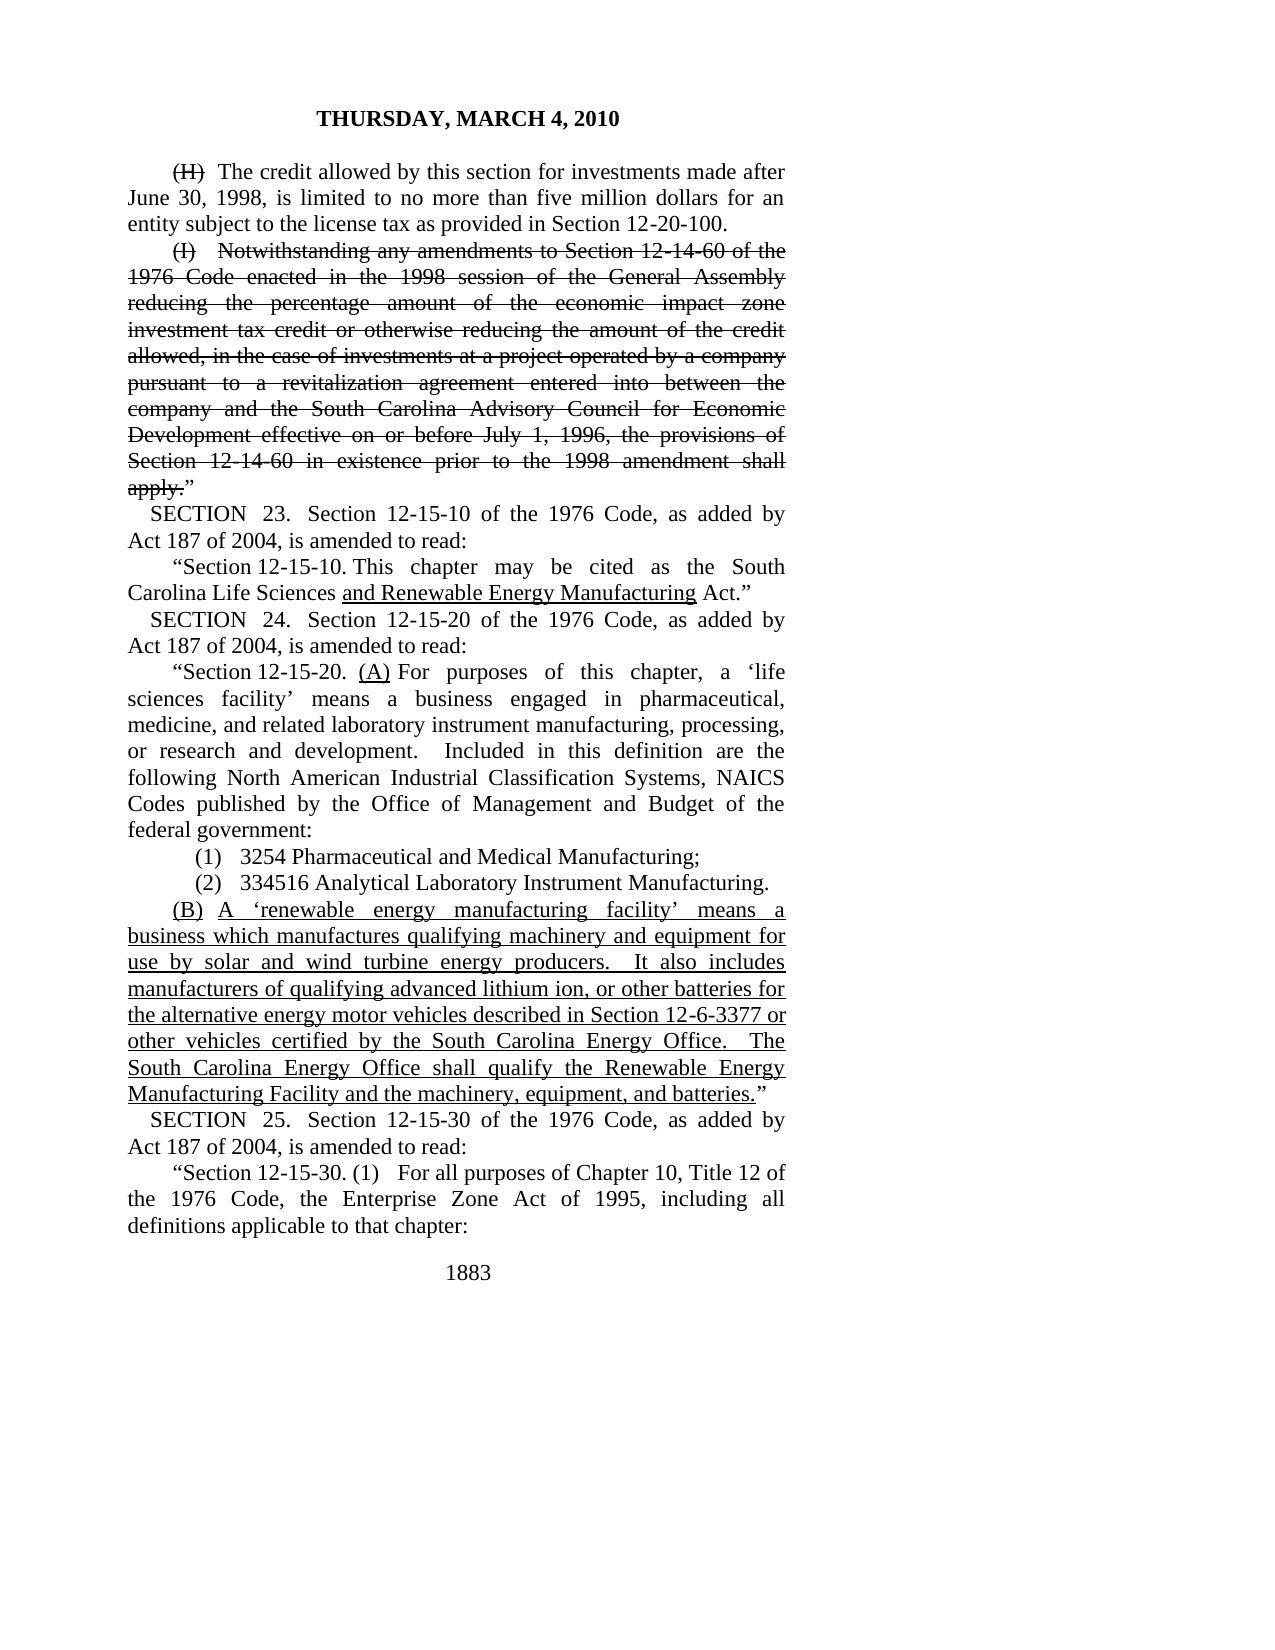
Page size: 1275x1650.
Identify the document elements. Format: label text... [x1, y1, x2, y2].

text (2) 334516 Analytical Laboratory Instrument Manufacturing. [127, 869, 786, 896]
text SECTION 23. Section 12-15-10 of the 1976 Code, as added by Act 187 of 2004, is amended to read: [127, 500, 786, 553]
text (B) A ‘renewable energy manufacturing facility’ means a business which manufactures qualifying machinery and equipment for use by solar and wind turbine energy producers. It also includes manufacturers of qualifying advanced lithium ion, or other batteries for the alternative energy motor vehicles described in Section 12-6-3377 or other vehicles certified by the South Carolina Energy Office. The South Carolina Energy Office shall qualify the Renewable Energy Manufacturing Facility and the machinery, equipment, and batteries.” [127, 896, 786, 945]
text “Section 12-15-20. (A) For purposes of this chapter, a ‘life sciences facility’ means a business engaged in pharmaceutical, medicine, and related laboratory instrument manufacturing, processing, or research and development. Included in this definition are the following North American Industrial Classification Systems, NAICS Codes published by the Office of Management and Budget of the federal government: [127, 658, 786, 843]
text “Section 12-15-30. (1) For all purposes of Chapter 10, Title 12 of the 1976 Code, the Enterprise Zone Act of 1995, including all definitions applicable to that chapter: [127, 1159, 786, 1238]
text “Section 12-15-10. This chapter may be cited as the South Carolina Life Sciences and Renewable Energy Manufacturing Act.” [127, 553, 786, 606]
text SECTION 24. Section 12-15-20 of the 1976 Code, as added by Act 187 of 2004, is amended to read: [127, 606, 786, 658]
text SECTION 25. Section 12-15-30 of the 1976 Code, as added by Act 187 of 2004, is amended to read: [127, 1106, 786, 1159]
text (H) The credit allowed by this section for investments made after June 30, 1998, is limited to no more than five million dollars for an entity subject to the license tax as provided in Section 12-20-100. [127, 158, 786, 237]
text (1) 3254 Pharmaceutical and Medical Manufacturing; [127, 843, 786, 869]
